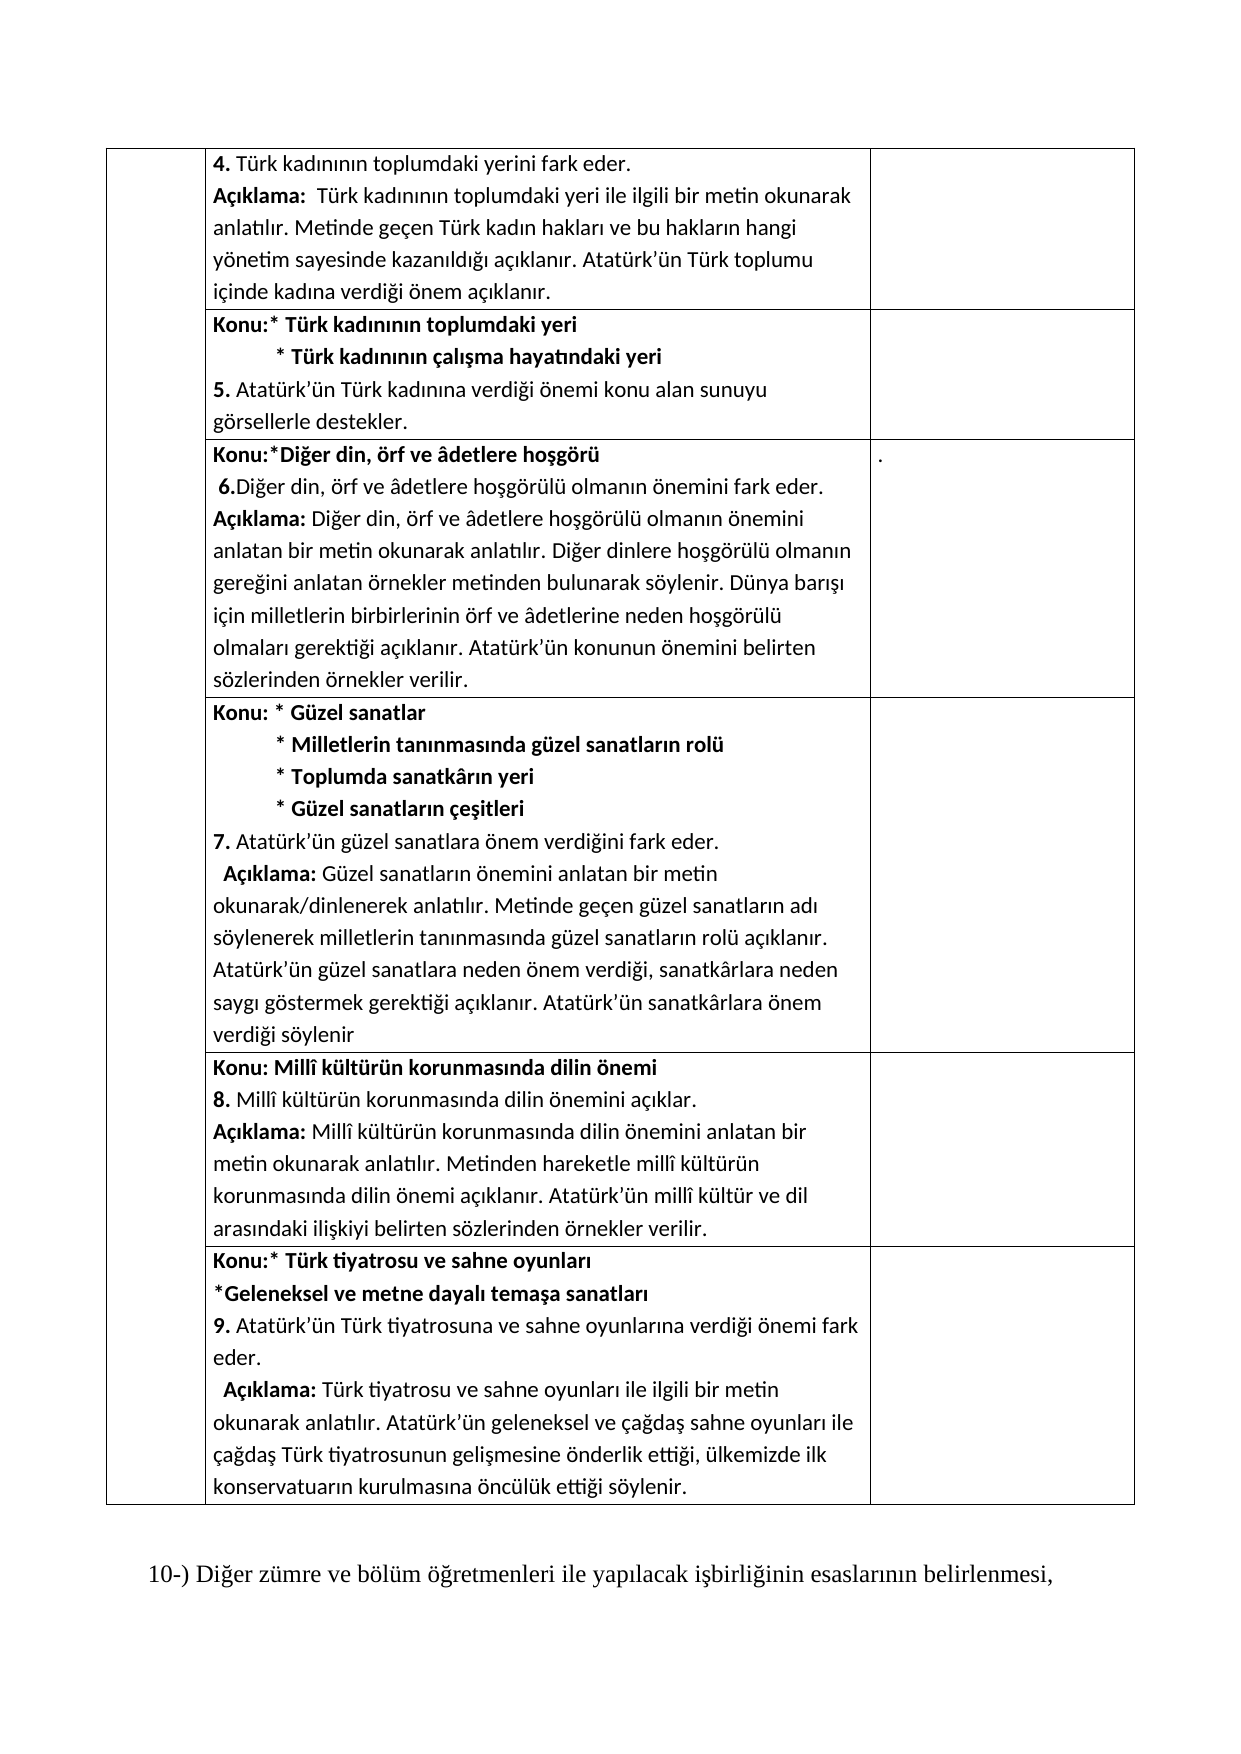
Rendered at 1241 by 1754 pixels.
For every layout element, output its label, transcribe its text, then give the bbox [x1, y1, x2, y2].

table_cell Konu:* Türk tiyatrosu ve sahne oyunları *Geleneksel ve metne dayalı temaşa sanatları 9. Atatürk’ün Türk tiyatrosuna ve sahne oyunlarına verdiği önemi fark eder. Açıklama: Türk tiyatrosu ve sahne oyunları ile ilgili bir metin okunarak anlatılır. Atatürk’ün geleneksel ve çağdaş sahne oyunları ile çağdaş Türk tiyatrosunun gelişmesine önderlik ettiği, ülkemizde ilk konservatuarın kurulmasına öncülük ettiği söylenir. [206, 1247, 870, 1504]
table_cell [871, 310, 1134, 439]
table_cell [871, 149, 1134, 309]
table_cell . [871, 440, 1134, 697]
table_cell [871, 1247, 1134, 1504]
table_cell Konu:*Diğer din, örf ve âdetlere hoşgörü 6.Diğer din, örf ve âdetlere hoşgörülü olmanın önemini fark eder. Açıklama: Diğer din, örf ve âdetlere hoşgörülü olmanın önemini anlatan bir metin okunarak anlatılır. Diğer dinlere hoşgörülü olmanın gereğini anlatan örnekler metinden bulunarak söylenir. Dünya barışı için milletlerin birbirlerinin örf ve âdetlerine neden hoşgörülü olmaları gerektiği açıklanır. Atatürk’ün konunun önemini belirten sözlerinden örnekler verilir. [206, 440, 870, 697]
text 10-) Diğer zümre ve bölüm öğretmenleri ile yapılacak işbirliğinin esaslarının belirlenmesi, [148, 1559, 1093, 1587]
table_cell Konu: Millî kültürün korunmasında dilin önemi 8. Millî kültürün korunmasında dilin önemini açıklar. Açıklama: Millî kültürün korunmasında dilin önemini anlatan bir metin okunarak anlatılır. Metinden hareketle millî kültürün korunmasında dilin önemi açıklanır. Atatürk’ün millî kültür ve dil arasındaki ilişkiyi belirten sözlerinden örnekler verilir. [206, 1053, 870, 1246]
table_cell Konu:* Türk kadınının toplumdaki yeri * Türk kadınının çalışma hayatındaki yeri 5. Atatürk’ün Türk kadınına verdiği önemi konu alan sunuyu görsellerle destekler. [206, 310, 870, 439]
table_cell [206, 149, 870, 309]
table_cell [871, 1053, 1134, 1246]
table_cell Konu: * Güzel sanatlar * Milletlerin tanınmasında güzel sanatların rolü * Toplumda sanatkârın yeri * Güzel sanatların çeşitleri 7. Atatürk’ün güzel sanatlara önem verdiğini fark eder. Açıklama: Güzel sanatların önemini anlatan bir metin okunarak/dinlenerek anlatılır. Metinde geçen güzel sanatların adı söylenerek milletlerin tanınmasında güzel sanatların rolü açıklanır. Atatürk’ün güzel sanatlara neden önem verdiği, sanatkârlara neden saygı göstermek gerektiği açıklanır. Atatürk’ün sanatkârlara önem verdiği söylenir [206, 698, 870, 1052]
table_cell [871, 698, 1134, 1052]
